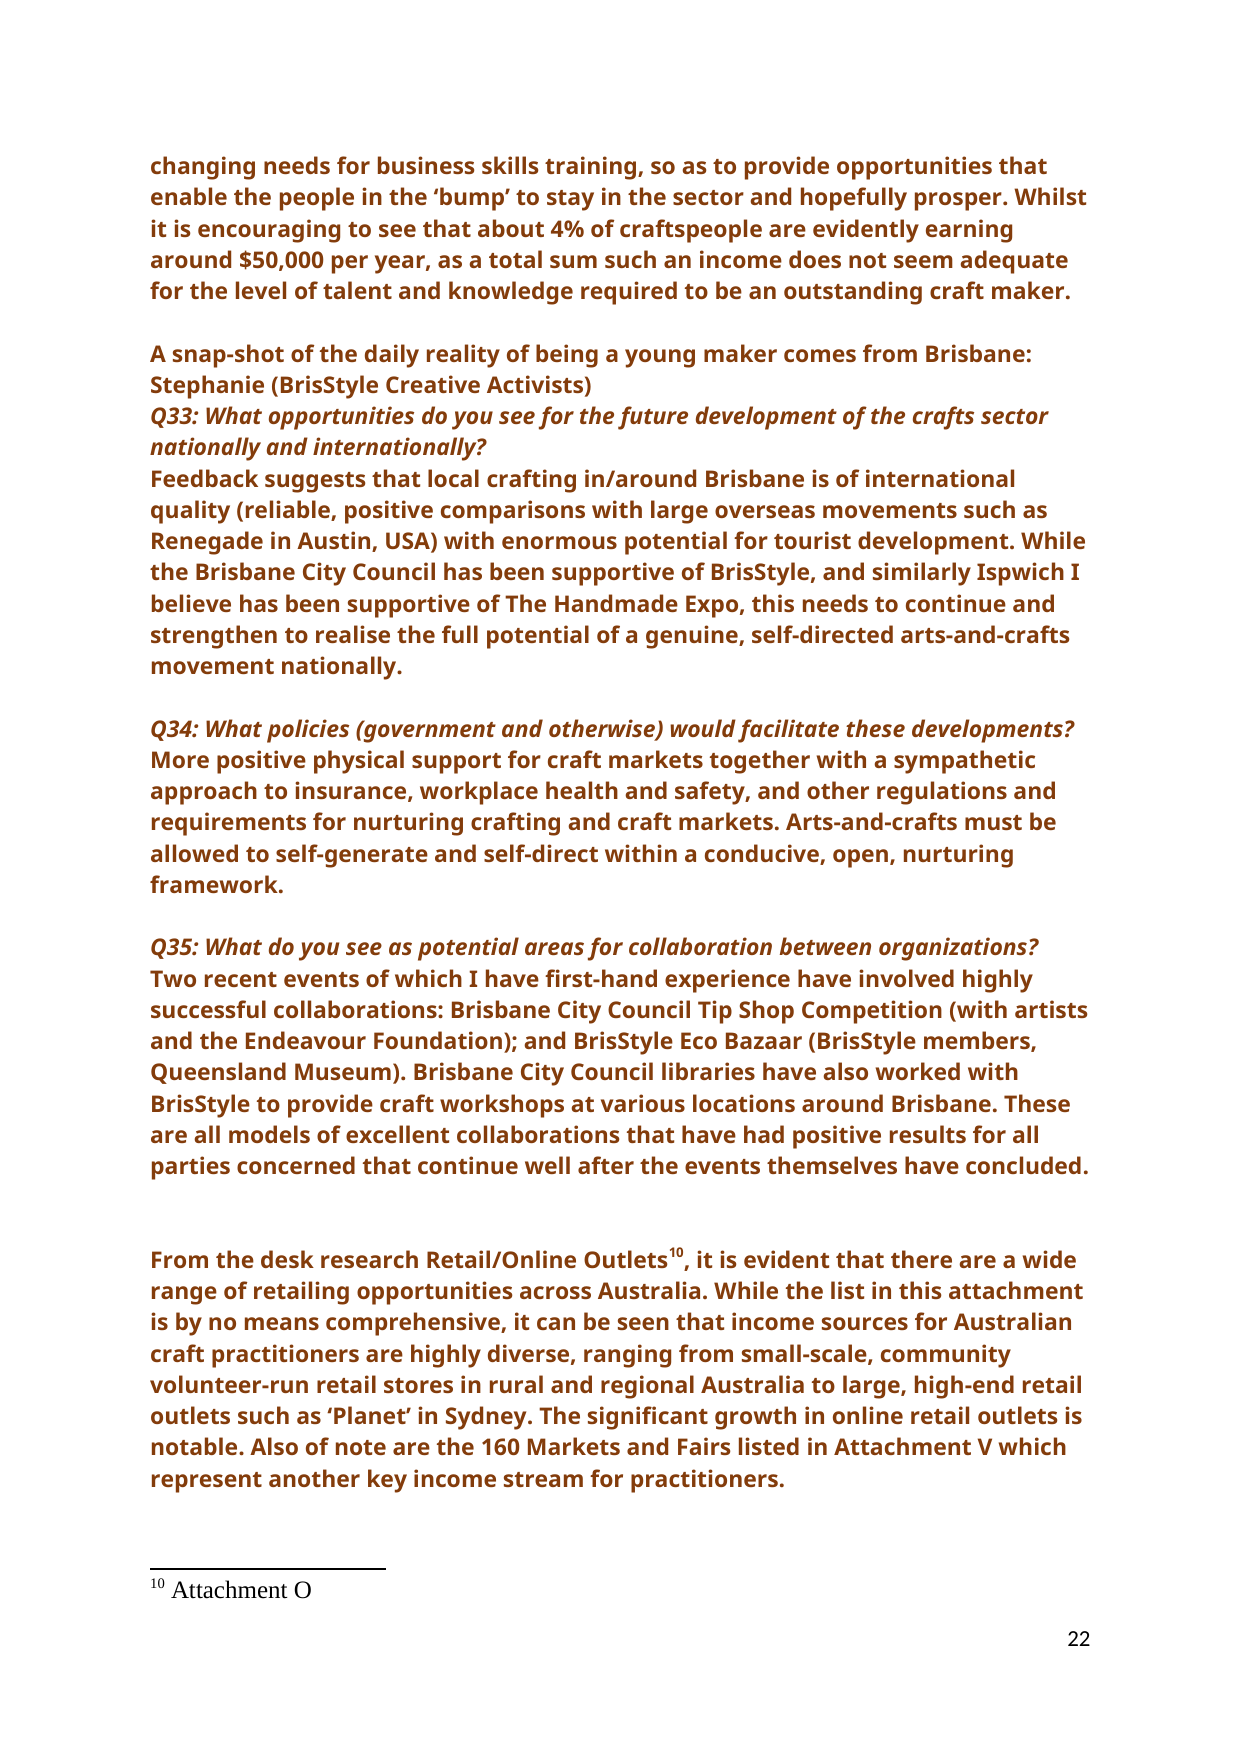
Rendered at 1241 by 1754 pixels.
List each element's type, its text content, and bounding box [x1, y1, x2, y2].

text Feedback suggests that local crafting in/around Brisbane is of international quality (reliable, positive comparisons with large overseas movements such as Renegade in Austin, USA) with enormous potential for tourist development. While the Brisbane City Council has been supportive of BrisStyle, and similarly Ispwich I believe has been supportive of The Handmade Expo, this needs to continue and strengthen to realise the full potential of a genuine, self-directed arts-and-crafts movement nationally. [150, 462, 1090, 681]
text Q33: What opportunities do you see for the future development of the crafts sector nationally and internationally? [150, 400, 1090, 462]
text Stephanie (BrisStyle Creative Activists) [150, 369, 1090, 400]
text Two recent events of which I have first-hand experience have involved highly successful collaborations: Brisbane City Council Tip Shop Competition (with artists and the Endeavour Foundation); and BrisStyle Eco Bazaar (BrisStyle members, Queensland Museum). Brisbane City Council libraries have also worked with BrisStyle to provide craft workshops at various locations around Brisbane. These are all models of excellent collaborations that have had positive results for all parties concerned that continue well after the events themselves have concluded. [150, 962, 1090, 1181]
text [150, 150, 1090, 306]
text More positive physical support for craft markets together with a sympathetic approach to insurance, workplace health and safety, and other regulations and requirements for nurturing crafting and craft markets. Arts-and-crafts must be allowed to self-generate and self-direct within a conducive, open, nurturing framework. [150, 744, 1090, 900]
text From the desk research Retail/Online Outlets, it is evident that there are a wide range of retailing opportunities across Australia. While the list in this attachment is by no means comprehensive, it can be seen that income sources for Australian craft practitioners are highly diverse, ranging from small-scale, community volunteer-run retail stores in rural and regional Australia to large, high-end retail outlets such as ‘Planet’ in Sydney. The significant growth in online retail outlets is notable. Also of note are the 160 Markets and Fairs listed in Attachment V which represent another key income stream for practitioners. [150, 1244, 1090, 1494]
text Q35: What do you see as potential areas for collaboration between organizations? [150, 931, 1090, 962]
text A snap-shot of the daily reality of being a young maker comes from Brisbane: [150, 337, 1090, 369]
text Q34: What policies (government and otherwise) would facilitate these developments? [150, 712, 1090, 744]
